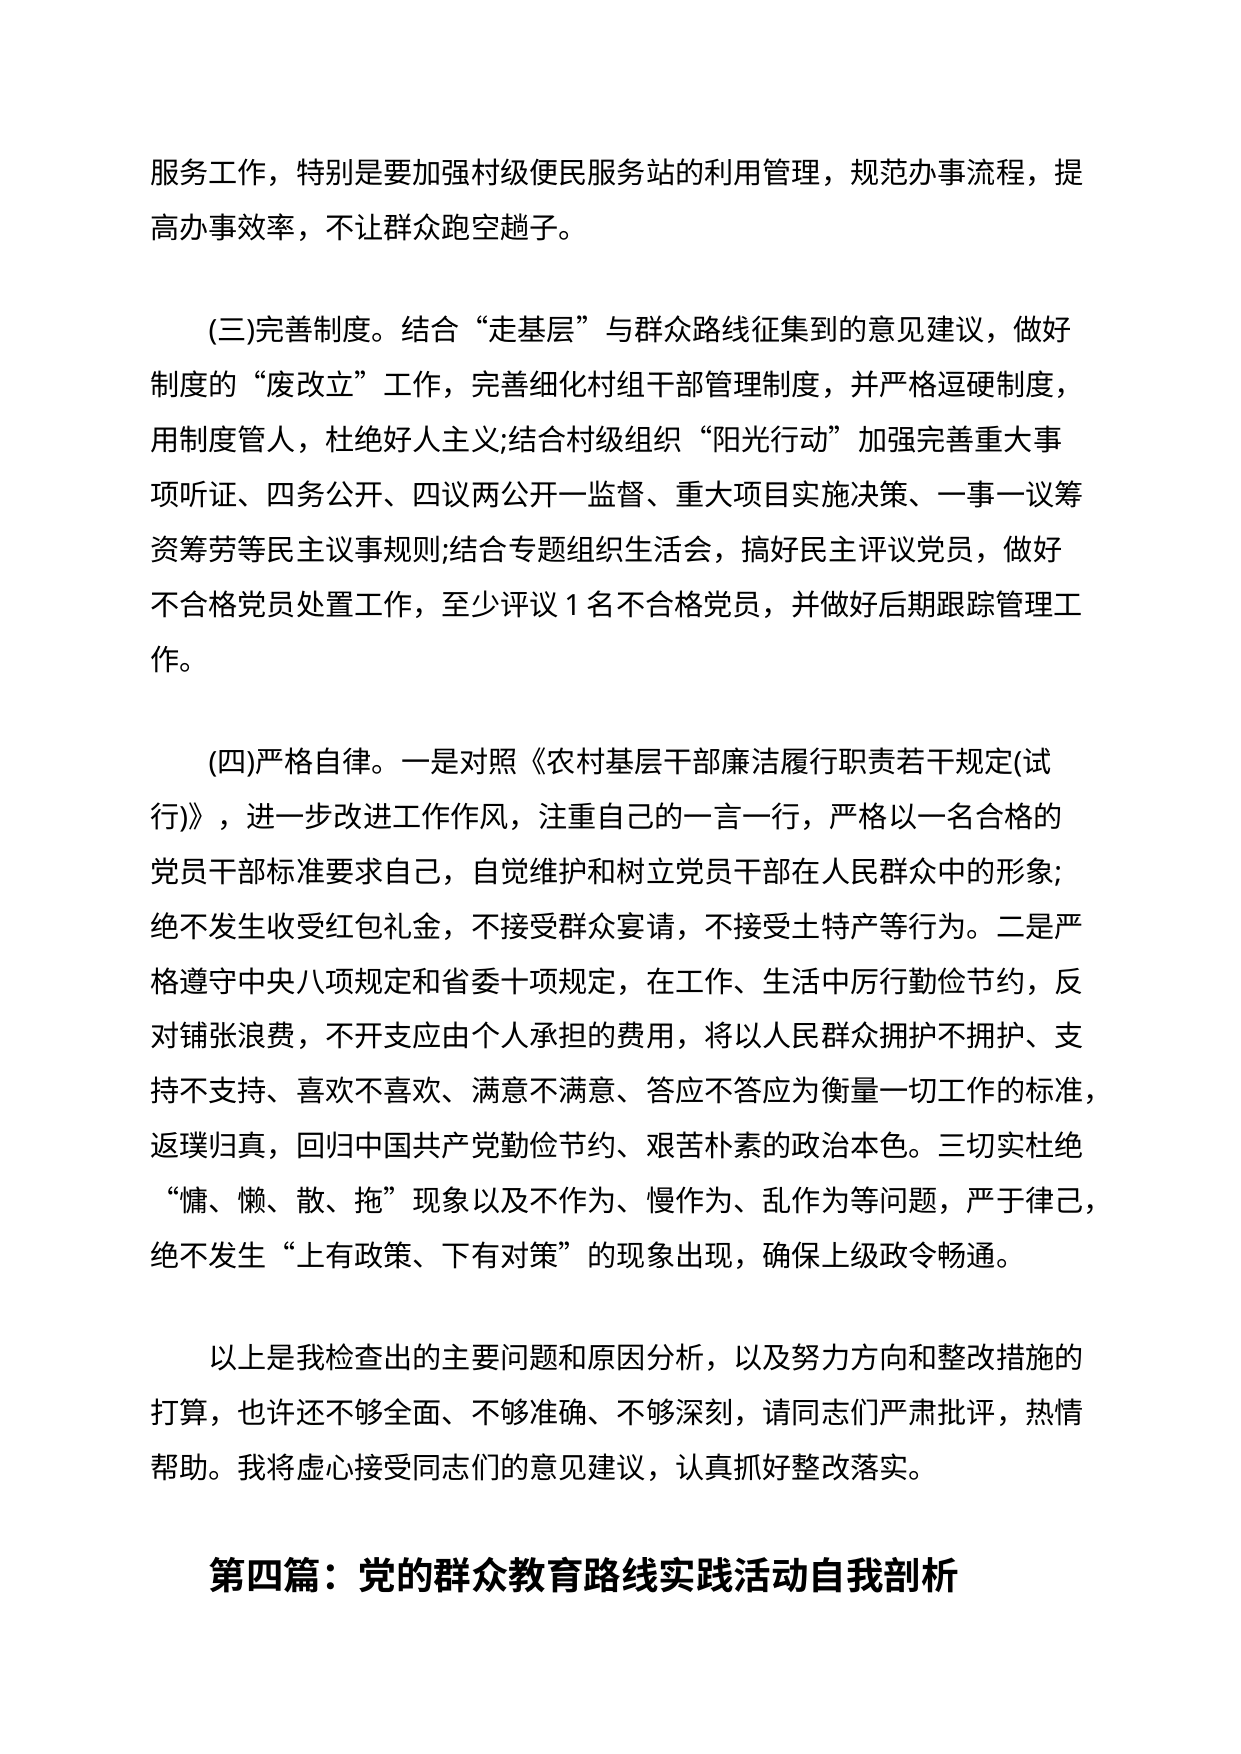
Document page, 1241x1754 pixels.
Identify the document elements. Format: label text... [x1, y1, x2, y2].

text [150, 150, 1090, 247]
text 第四篇：党的群众教育路线实践活动自我剖析 [150, 1546, 1090, 1600]
text (四)严格自律。一是对照《农村基层干部廉洁履行职责若干规定(试行)》，进一步改进工作作风，注重自己的一言一行，严格以一名合格的党员干部标准要求自己，自觉维护和树立党员干部在人民群众中的形象;绝不发生收受红包礼金，不接受群众宴请，不接受土特产等行为。二是严格遵守中央八项规定和省委十项规定，在工作、生活中厉行勤俭节约，反对铺张浪费，不开支应由个人承担的费用，将以人民群众拥护不拥护、支持不支持、喜欢不喜欢、满意不满意、答应不答应为衡量一切工作的标准，返璞归真，回归中国共产党勤俭节约、艰苦朴素的政治本色。三切实杜绝“慵、懒、散、拖”现象以及不作为、慢作为、乱作为等问题，严于律己，绝不发生“上有政策、下有对策”的现象出现，确保上级政令畅通。 [150, 738, 1090, 1275]
text 以上是我检查出的主要问题和原因分析，以及努力方向和整改措施的打算，也许还不够全面、不够准确、不够深刻，请同志们严肃批评，热情帮助。我将虚心接受同志们的意见建议，认真抓好整改落实。 [150, 1334, 1090, 1486]
text (三)完善制度。结合“走基层”与群众路线征集到的意见建议，做好制度的“废改立”工作，完善细化村组干部管理制度，并严格逗硬制度，用制度管人，杜绝好人主义;结合村级组织“阳光行动”加强完善重大事项听证、四务公开、四议两公开一监督、重大项目实施决策、一事一议筹资筹劳等民主议事规则;结合专题组织生活会，搞好民主评议党员，做好不合格党员处置工作，至少评议1名不合格党员，并做好后期跟踪管理工作。 [150, 307, 1090, 679]
